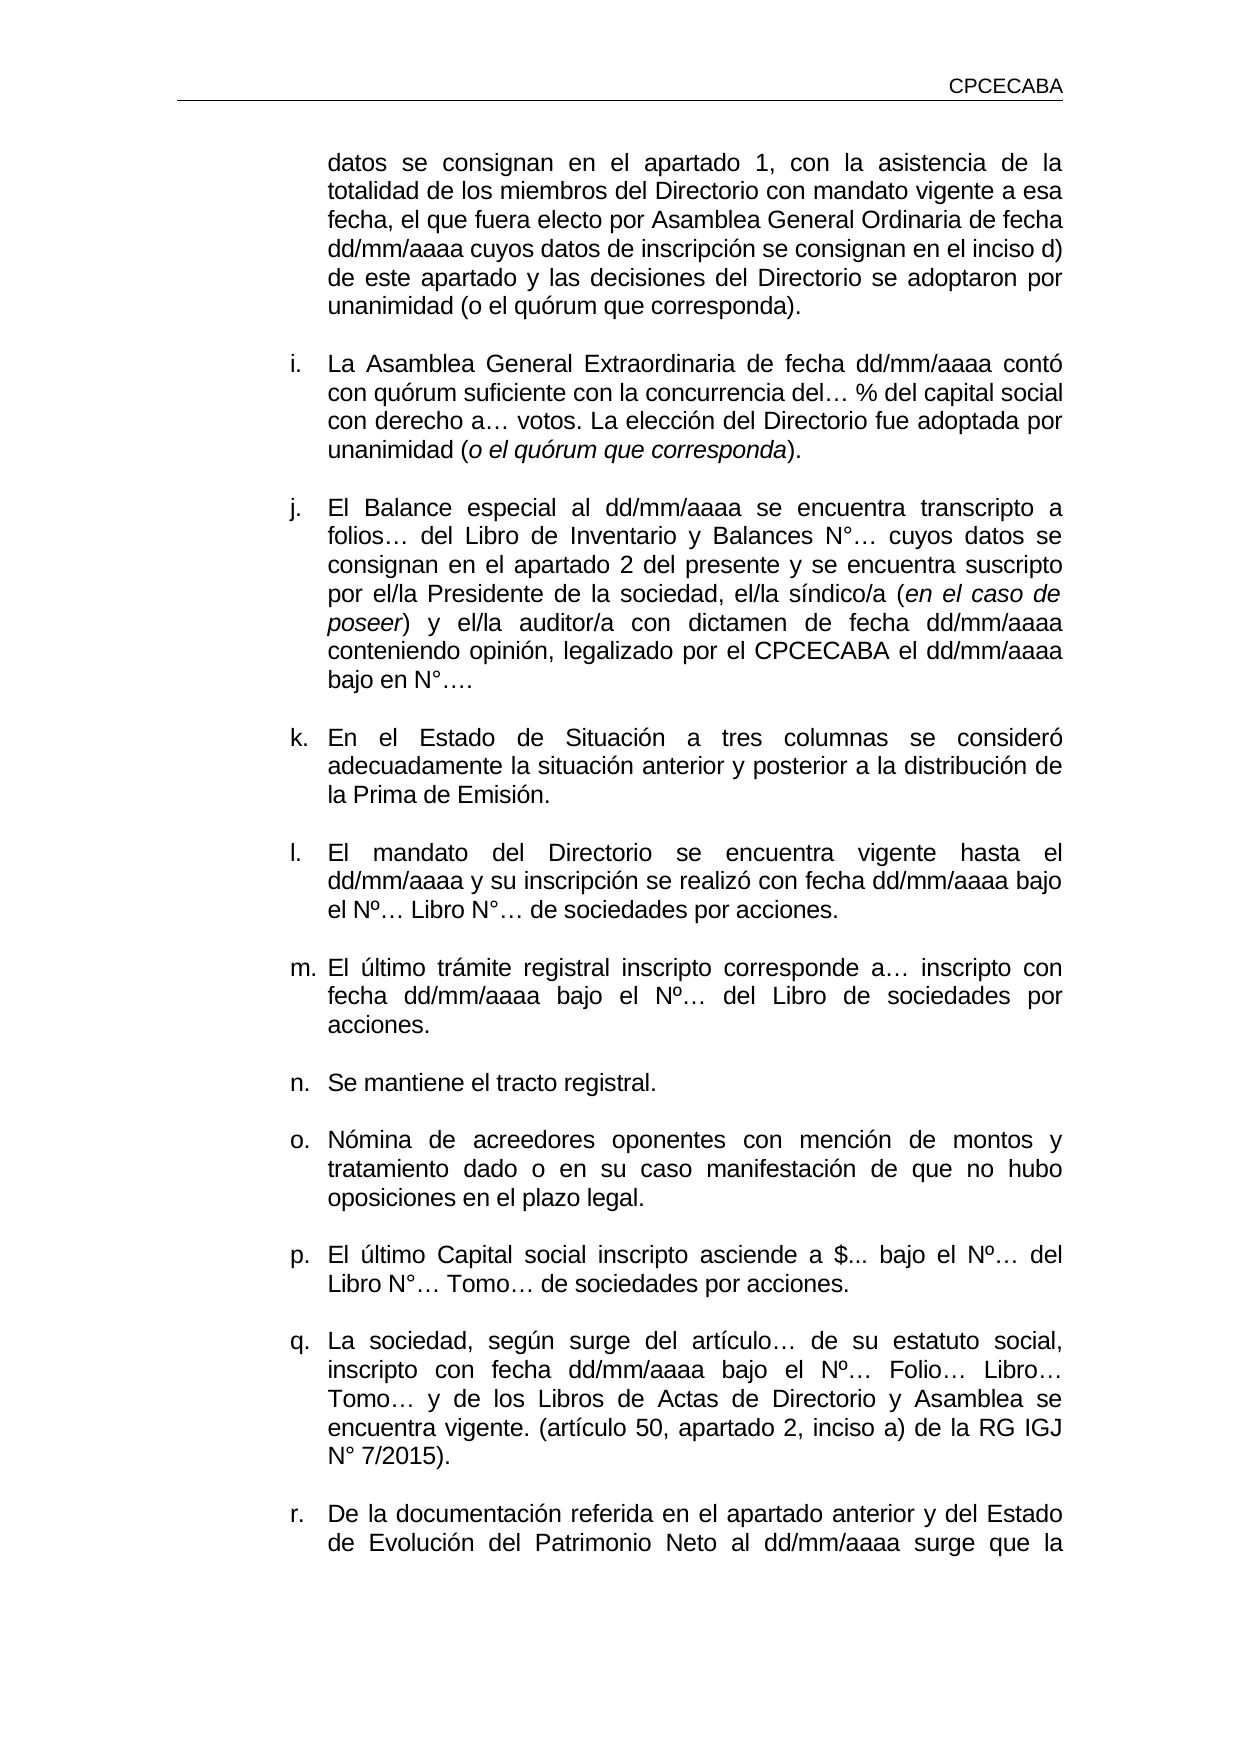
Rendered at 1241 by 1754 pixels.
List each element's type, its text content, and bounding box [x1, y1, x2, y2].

list El mandato del Directorio se encuentra vigente hasta el dd/mm/aaaa y su inscripción se realizó con fecha dd/mm/aaaa bajo el Nº… Libro N°… de sociedades por acciones. [290, 838, 1063, 924]
list El último Capital social inscripto asciende a $... bajo el Nº… del Libro N°… Tomo… de sociedades por acciones. [290, 1240, 1063, 1298]
list La Asamblea General Extraordinaria de fecha dd/mm/aaaa contó con quórum suficiente con la concurrencia del… % del capital social con derecho a… votos. La elección del Directorio fue adoptada por unanimidad (o el quórum que corresponda). [290, 349, 1063, 464]
list Se mantiene el tracto registral. [290, 1068, 1063, 1096]
list Nómina de acreedores oponentes con mención de montos y tratamiento dado o en su caso manifestación de que no hubo oposiciones en el plazo legal. [290, 1125, 1063, 1211]
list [290, 1499, 1063, 1556]
list En el Estado de Situación a tres columnas se consideró adecuadamente la situación anterior y posterior a la distribución de la Prima de Emisión. [290, 723, 1063, 809]
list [290, 148, 1063, 320]
list La sociedad, según surge del artículo… de su estatuto social, inscripto con fecha dd/mm/aaaa bajo el Nº… Folio… Libro… Tomo… y de los Libros de Actas de Directorio y Asamblea se encuentra vigente. (artículo 50, apartado 2, inciso a) de la RG IGJ N° 7/2015). [290, 1326, 1063, 1470]
list El último trámite registral inscripto corresponde a… inscripto con fecha dd/mm/aaaa bajo el Nº… del Libro de sociedades por acciones. [290, 953, 1063, 1039]
list El Balance especial al dd/mm/aaaa se encuentra transcripto a folios… del Libro de Inventario y Balances N°… cuyos datos se consignan en el apartado 2 del presente y se encuentra suscripto por el/la Presidente de la sociedad, el/la síndico/a (en el caso de poseer) y el/la auditor/a con dictamen de fecha dd/mm/aaaa conteniendo opinión, legalizado por el CPCECABA el dd/mm/aaaa bajo en N°…. [290, 493, 1063, 694]
